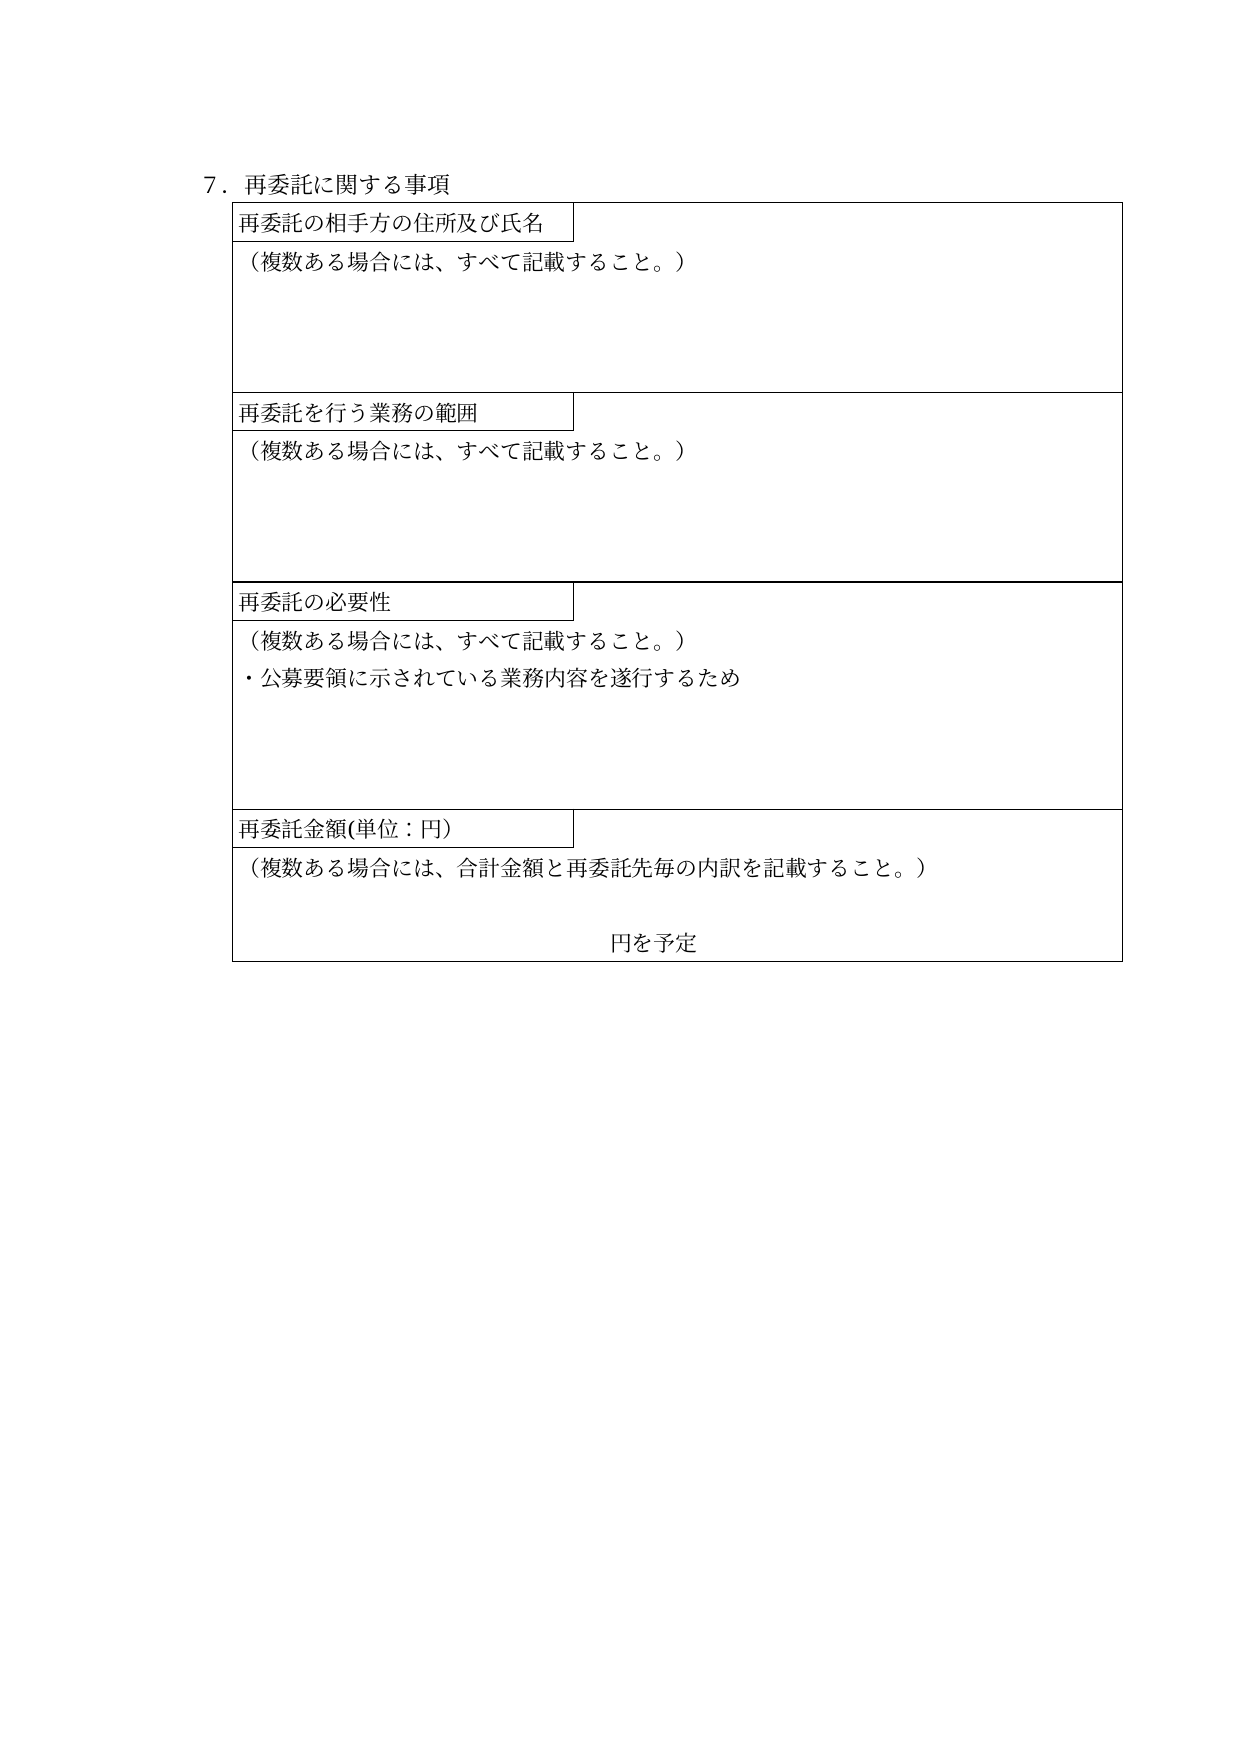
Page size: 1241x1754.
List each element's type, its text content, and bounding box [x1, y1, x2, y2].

table_cell （複数ある場合には、すべて記載すること。） [233, 430, 1122, 581]
table_header [574, 203, 1122, 241]
table_cell [574, 810, 1122, 847]
table_cell （複数ある場合には、合計金額と再委託先毎の内訳を記載すること。） 円を予定 [233, 847, 1122, 961]
table_header 再委託の相手方の住所及び氏名 [233, 203, 573, 241]
table_cell （複数ある場合には、すべて記載すること。） ・公募要領に示されている業務内容を遂行するため [233, 620, 1122, 808]
table_cell [574, 583, 1122, 620]
table_cell 再委託金額(単位：円） [233, 810, 573, 847]
table_cell （複数ある場合には、すべて記載すること。） [233, 241, 1122, 392]
table_cell [574, 393, 1122, 430]
table_cell 再委託の必要性 [233, 583, 573, 620]
table_cell 再委託を行う業務の範囲 [233, 393, 573, 430]
text ７．再委託に関する事項 [177, 165, 1063, 202]
